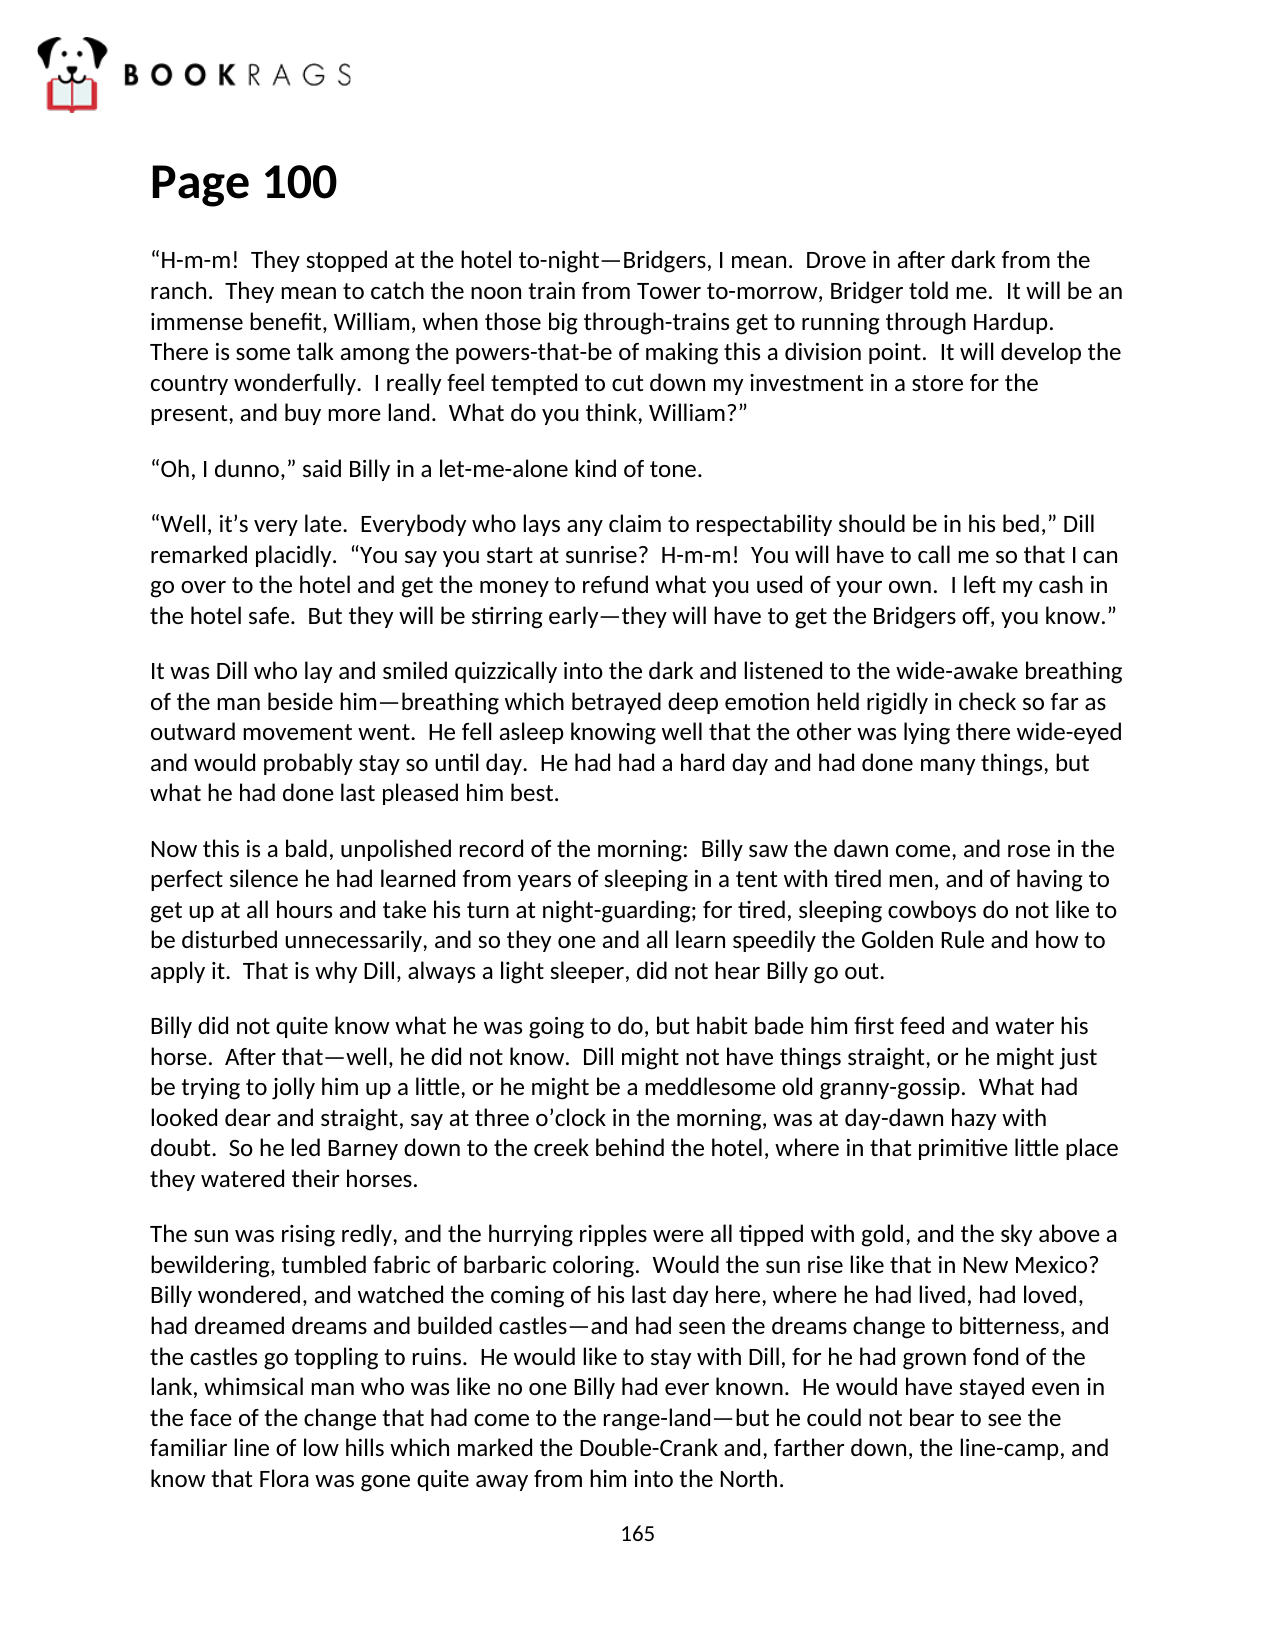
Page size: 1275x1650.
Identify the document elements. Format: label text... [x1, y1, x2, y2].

text Now this is a bald, unpolished record of the morning: Billy saw the dawn come, and rose in the perfect silence he had learned from years of sleeping in a tent with tired men, and of having to get up at all hours and take his turn at night-guarding; for tired, sleeping cowboys do not like to be disturbed unnecessarily, and so they one and all learn speedily the Golden Rule and how to apply it. That is why Dill, always a light sleeper, did not hear Billy go out. [150, 833, 1125, 986]
text It was Dill who lay and smiled quizzically into the dark and listened to the wide-awake breathing of the man beside him—­breathing which betrayed deep emotion held rigidly in check so far as outward movement went. He fell asleep knowing well that the other was lying there wide-eyed and would probably stay so until day. He had had a hard day and had done many things, but what he had done last pleased him best. [150, 655, 1125, 808]
text “Well, it’s very late. Everybody who lays any claim to respectability should be in his bed,” Dill remarked placidly. “You say you start at sunrise? H-m-m! You will have to call me so that I can go over to the hotel and get the money to refund what you used of your own. I left my cash in the hotel safe. But they will be stirring early—­they will have to get the Bridgers off, you know.” [150, 508, 1125, 630]
text “Oh, I dunno,” said Billy in a let-me-alone kind of tone. [150, 453, 1125, 483]
text Page 100 [150, 150, 1125, 211]
text The sun was rising redly, and the hurrying ripples were all tipped with gold, and the sky above a bewildering, tumbled fabric of barbaric coloring. Would the sun rise like that in New Mexico? Billy wondered, and watched the coming of his last day here, where he had lived, had loved, had dreamed dreams and builded castles—­and had seen the dreams change to bitterness, and the castles go toppling to ruins. He would like to stay with Dill, for he had grown fond of the lank, whimsical man who was like no one Billy had ever known. He would have stayed even in the face of the change that had come to the range-land—­but he could not bear to see the familiar line of low hills which marked the Double-Crank and, farther down, the line-camp, and know that Flora was gone quite away from him into the North. [150, 1219, 1125, 1493]
text Billy did not quite know what he was going to do, but habit bade him first feed and water his horse. After that—­well, he did not know. Dill might not have things straight, or he might just be trying to jolly him up a little, or he might be a meddlesome old granny-gossip. What had looked dear and straight, say at three o’clock in the morning, was at day-dawn hazy with doubt. So he led Barney down to the creek behind the hotel, where in that primitive little place they watered their horses. [150, 1011, 1125, 1194]
picture [37, 37, 351, 113]
text “H-m-m! They stopped at the hotel to-night—­Bridgers, I mean. Drove in after dark from the ranch. They mean to catch the noon train from Tower to-morrow, Bridger told me. It will be an immense benefit, William, when those big through-trains get to running through Hardup. There is some talk among the powers-that-be of making this a division point. It will develop the country wonderfully. I really feel tempted to cut down my investment in a store for the present, and buy more land. What do you think, William?” [150, 244, 1125, 428]
